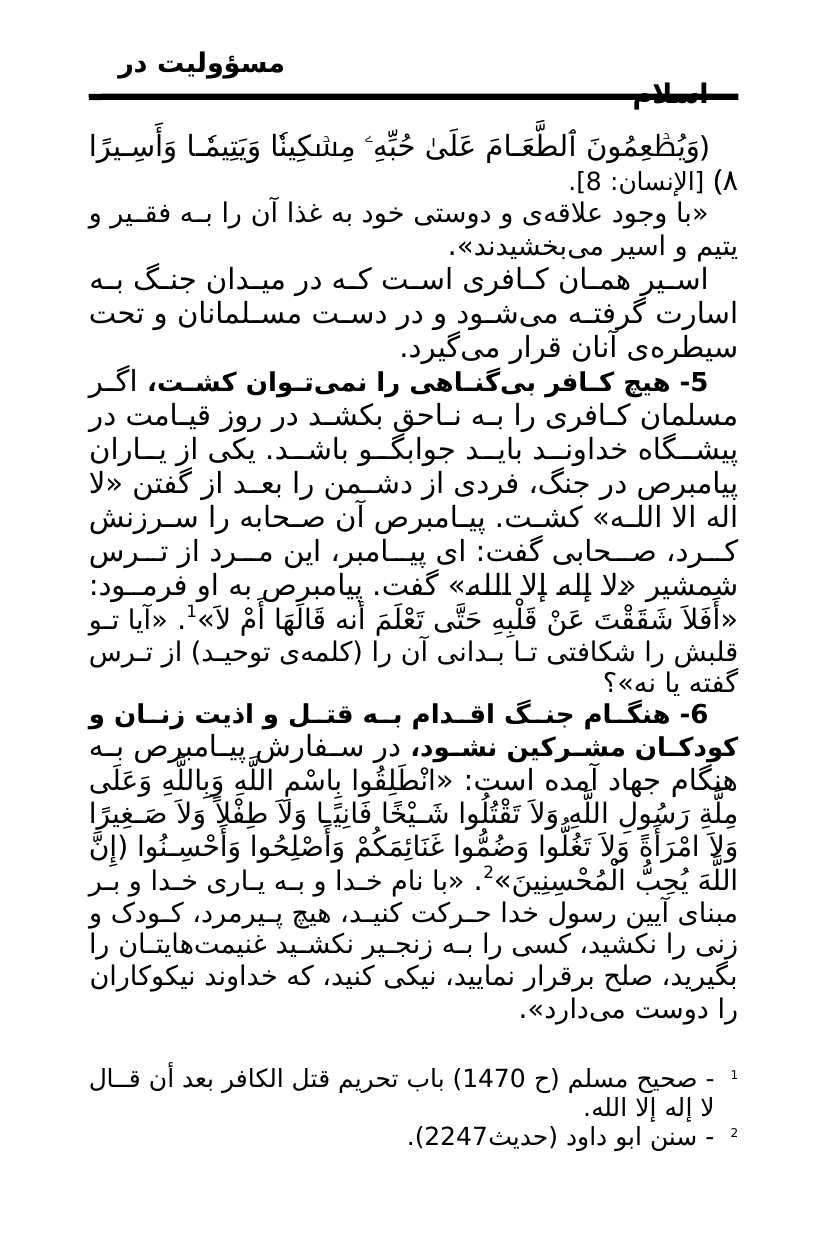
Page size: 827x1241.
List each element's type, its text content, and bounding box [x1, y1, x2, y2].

text 5- هیچ کافر بی‌گناهی را نمی‌توان کشت، اگر مسلمان کافری را به ناحق بکشد در روز قیامت در پیشگاه خداوند باید جوابگو باشد. یکی از یاران پیامبرص در جنگ، فردی از دشمن را بعد از گفتن «لا اله الا الله» کشت. پیامبرص آن صحابه را سرزنش کرد، صحابی گفت: ای پیامبر، این مرد از ترس شمشیر «لا إله إلا الله» گفت. پیامبرص به او فرمود: «أَفَلاَ شَقَقْتَ عَنْ قَلْبِهِ حَتَّى تَعْلَمَ أنه قَالَهَا أَمْ لاَ». «آیا تو قلبش را شکافتی تا بدانی آن را (کلمه‌ی توحید) از ترس گفته یا نه»؟ [89, 364, 738, 699]
text ﴿وَيُطۡعِمُونَ ٱلطَّعَامَ عَلَىٰ حُبِّهِۦ مِسۡكِينٗا وَيَتِيمٗا وَأَسِيرًا ٨﴾ [الإنسان: 8]. [89, 129, 738, 197]
text 6- هنگام جنگ اقدام به قتل و اذیت زنان و کودکان مشرکین نشود، در سفارش پیامبرص به هنگام جهاد آمده است: «انْطَلِقُوا بِاسْمِ اللَّهِ وَبِاللَّهِ وَعَلَى مِلَّةِ رَسُولِ اللَّهِ وَلاَ تَقْتُلُوا شَيْخًا فَانِيًا وَلاَ طِفْلاً وَلاَ صَغِيرًا وَلاَ امْرَأَةً وَلاَ تَغُلُّوا وَضُمُّوا غَنَائِمَكُمْ وَأَصْلِحُوا وَأَحْسِنُوا (إِنَّ اللَّهَ يُحِبُّ الْمُحْسِنِينَ». «با نام خدا و به یاری خدا و بر مبنای آیین رسول خدا حرکت کنید، هیچ پیرمرد، کودک و زنی را نکشید، کسی را به زنجیر نکشید غنیمت‌هایتان را بگیرید، صلح برقرار نمایید، نیکی کنید، که خداوند نیکوکاران را دوست می‌دارد». [89, 699, 738, 1026]
text اسیر همان کافری است که در میدان جنگ به اسارت گرفته می‌شود و در دست مسلمانان و تحت سیطره‌ی آنان قرار می‌گیرد. [89, 263, 738, 364]
text «با وجود علاقه‌ی و دوستی خود به غذا آن را به فقیر و یتیم و اسیر می‌بخشیدند». [89, 197, 738, 263]
